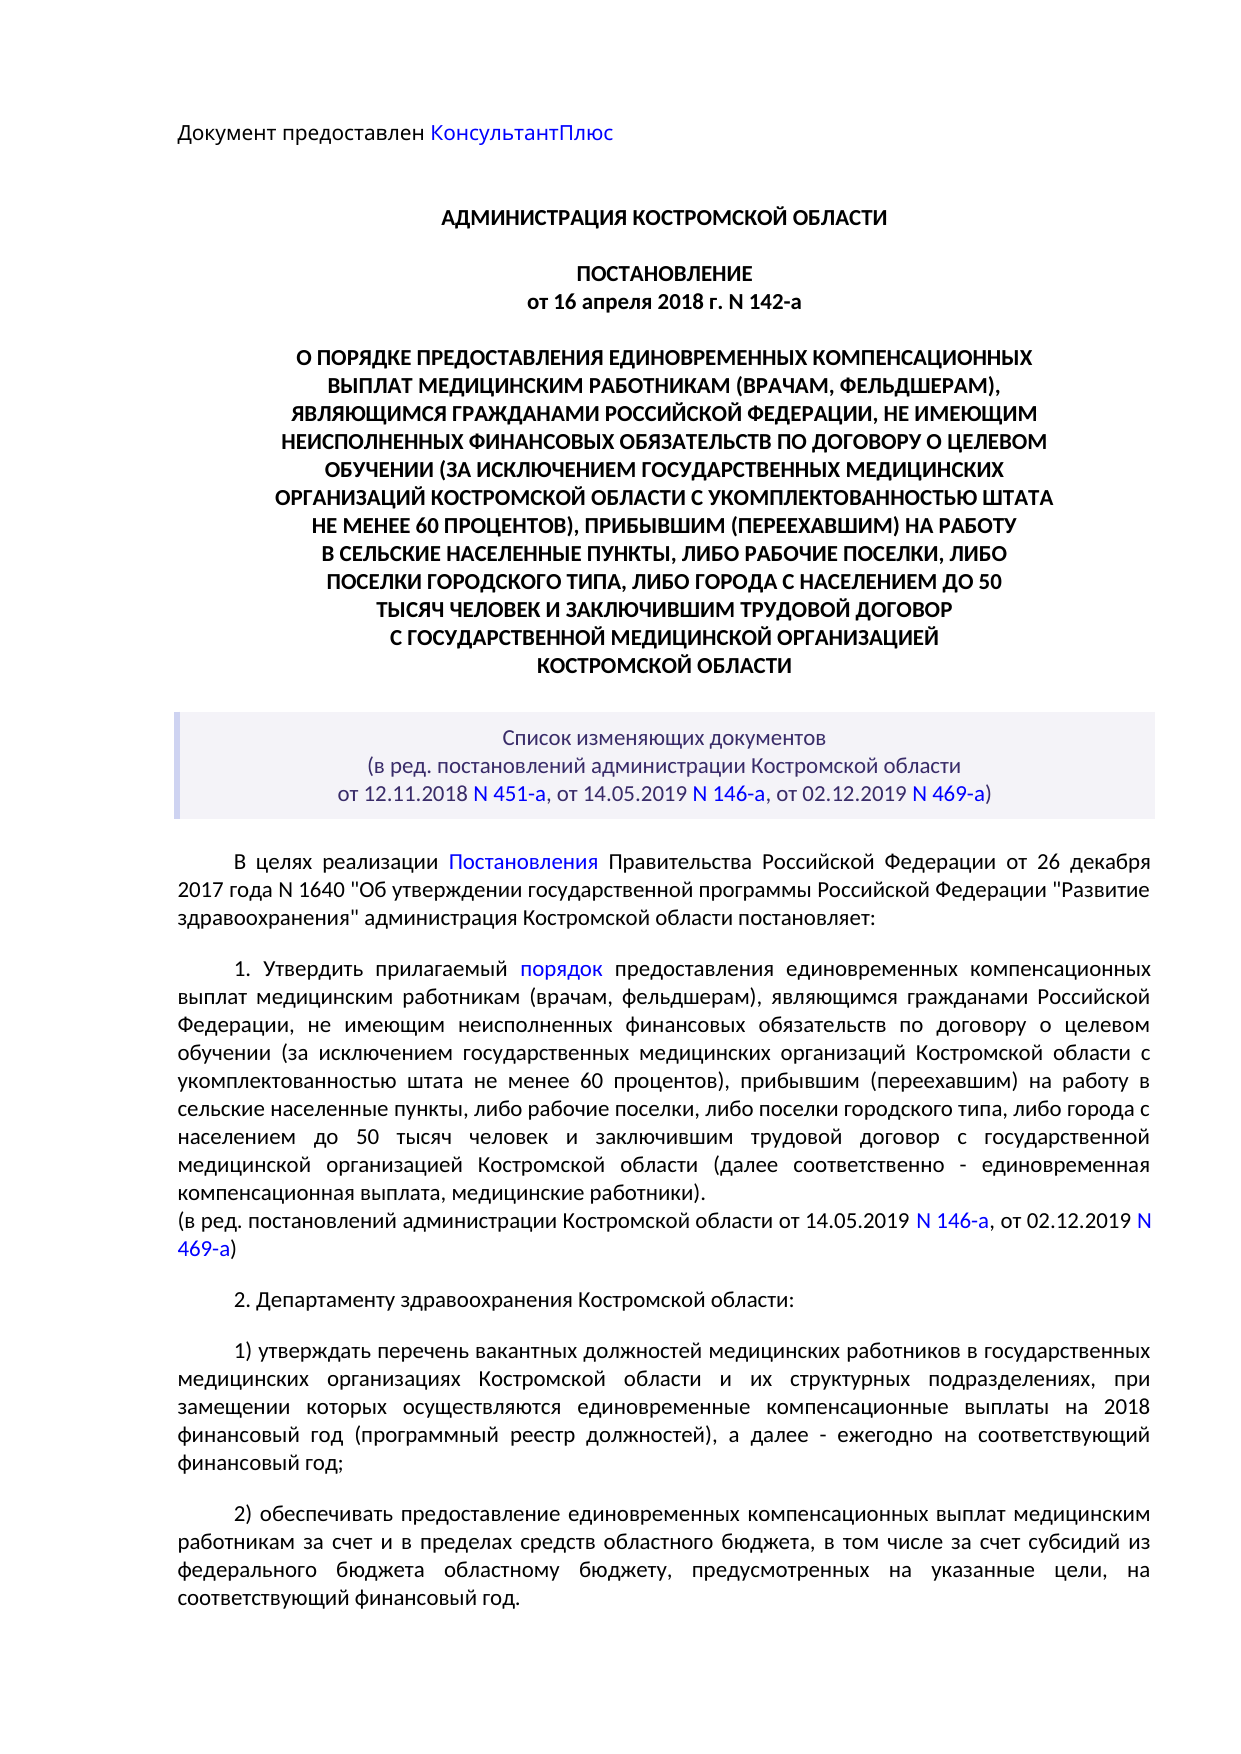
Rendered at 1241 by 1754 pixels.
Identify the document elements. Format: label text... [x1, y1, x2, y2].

title от 16 апреля 2018 г. N 142-а [177, 287, 1152, 315]
title ОРГАНИЗАЦИЙ КОСТРОМСКОЙ ОБЛАСТИ С УКОМПЛЕКТОВАННОСТЬЮ ШТАТА [177, 483, 1152, 511]
title ПОСТАНОВЛЕНИЕ [177, 259, 1152, 287]
title ОБУЧЕНИИ (ЗА ИСКЛЮЧЕНИЕМ ГОСУДАРСТВЕННЫХ МЕДИЦИНСКИХ [177, 455, 1152, 483]
text (в ред. постановлений администрации Костромской области от 14.05.2019 N 146-а, от 02.12.2019 N 469-а) [177, 1206, 1152, 1262]
title КОСТРОМСКОЙ ОБЛАСТИ [177, 651, 1152, 679]
title С ГОСУДАРСТВЕННОЙ МЕДИЦИНСКОЙ ОРГАНИЗАЦИЕЙ [177, 623, 1152, 651]
title АДМИНИСТРАЦИЯ КОСТРОМСКОЙ ОБЛАСТИ [177, 203, 1152, 231]
title НЕ МЕНЕЕ 60 ПРОЦЕНТОВ), ПРИБЫВШИМ (ПЕРЕЕХАВШИМ) НА РАБОТУ [177, 511, 1152, 539]
text 1) утверждать перечень вакантных должностей медицинских работников в государственных медицинских организациях Костромской области и их структурных подразделениях, при замещении которых осуществляются единовременные компенсационные выплаты на 2018 финансовый год (программный реестр должностей), а далее - ежегодно на соответствующий финансовый год; [177, 1336, 1152, 1476]
title В СЕЛЬСКИЕ НАСЕЛЕННЫЕ ПУНКТЫ, ЛИБО РАБОЧИЕ ПОСЕЛКИ, ЛИБО [177, 539, 1152, 567]
title Документ предоставлен КонсультантПлюс [177, 118, 1152, 175]
title ВЫПЛАТ МЕДИЦИНСКИМ РАБОТНИКАМ (ВРАЧАМ, ФЕЛЬДШЕРАМ), [177, 371, 1152, 399]
text 2) обеспечивать предоставление единовременных компенсационных выплат медицинским работникам за счет и в пределах средств областного бюджета, в том числе за счет субсидий из федерального бюджета областному бюджету, предусмотренных на указанные цели, на соответствующий финансовый год. [177, 1499, 1152, 1611]
title НЕИСПОЛНЕННЫХ ФИНАНСОВЫХ ОБЯЗАТЕЛЬСТВ ПО ДОГОВОРУ О ЦЕЛЕВОМ [177, 427, 1152, 455]
table_header Список изменяющих документов (в ред. постановлений администрации Костромской области от 12.11.2018 N 451-а, от 14.05.2019 N 146-а, от 02.12.2019 N 469-а) [180, 712, 1149, 819]
text В целях реализации Постановления Правительства Российской Федерации от 26 декабря 2017 года N 1640 "Об утверждении государственной программы Российской Федерации "Развитие здравоохранения" администрация Костромской области постановляет: [177, 847, 1152, 931]
text 2. Департаменту здравоохранения Костромской области: [177, 1285, 1152, 1313]
title ПОСЕЛКИ ГОРОДСКОГО ТИПА, ЛИБО ГОРОДА С НАСЕЛЕНИЕМ ДО 50 [177, 567, 1152, 595]
title ЯВЛЯЮЩИМСЯ ГРАЖДАНАМИ РОССИЙСКОЙ ФЕДЕРАЦИИ, НЕ ИМЕЮЩИМ [177, 399, 1152, 427]
text 1. Утвердить прилагаемый порядок предоставления единовременных компенсационных выплат медицинским работникам (врачам, фельдшерам), являющимся гражданами Российской Федерации, не имеющим неисполненных финансовых обязательств по договору о целевом обучении (за исключением государственных медицинских организаций Костромской области с укомплектованностью штата не менее 60 процентов), прибывшим (переехавшим) на работу в сельские населенные пункты, либо рабочие поселки, либо поселки городского типа, либо города с населением до 50 тысяч человек и заключившим трудовой договор с государственной медицинской организацией Костромской области (далее соответственно - единовременная компенсационная выплата, медицинские работники). [177, 954, 1152, 1206]
title ТЫСЯЧ ЧЕЛОВЕК И ЗАКЛЮЧИВШИМ ТРУДОВОЙ ДОГОВОР [177, 595, 1152, 623]
title О ПОРЯДКЕ ПРЕДОСТАВЛЕНИЯ ЕДИНОВРЕМЕННЫХ КОМПЕНСАЦИОННЫХ [177, 343, 1152, 371]
